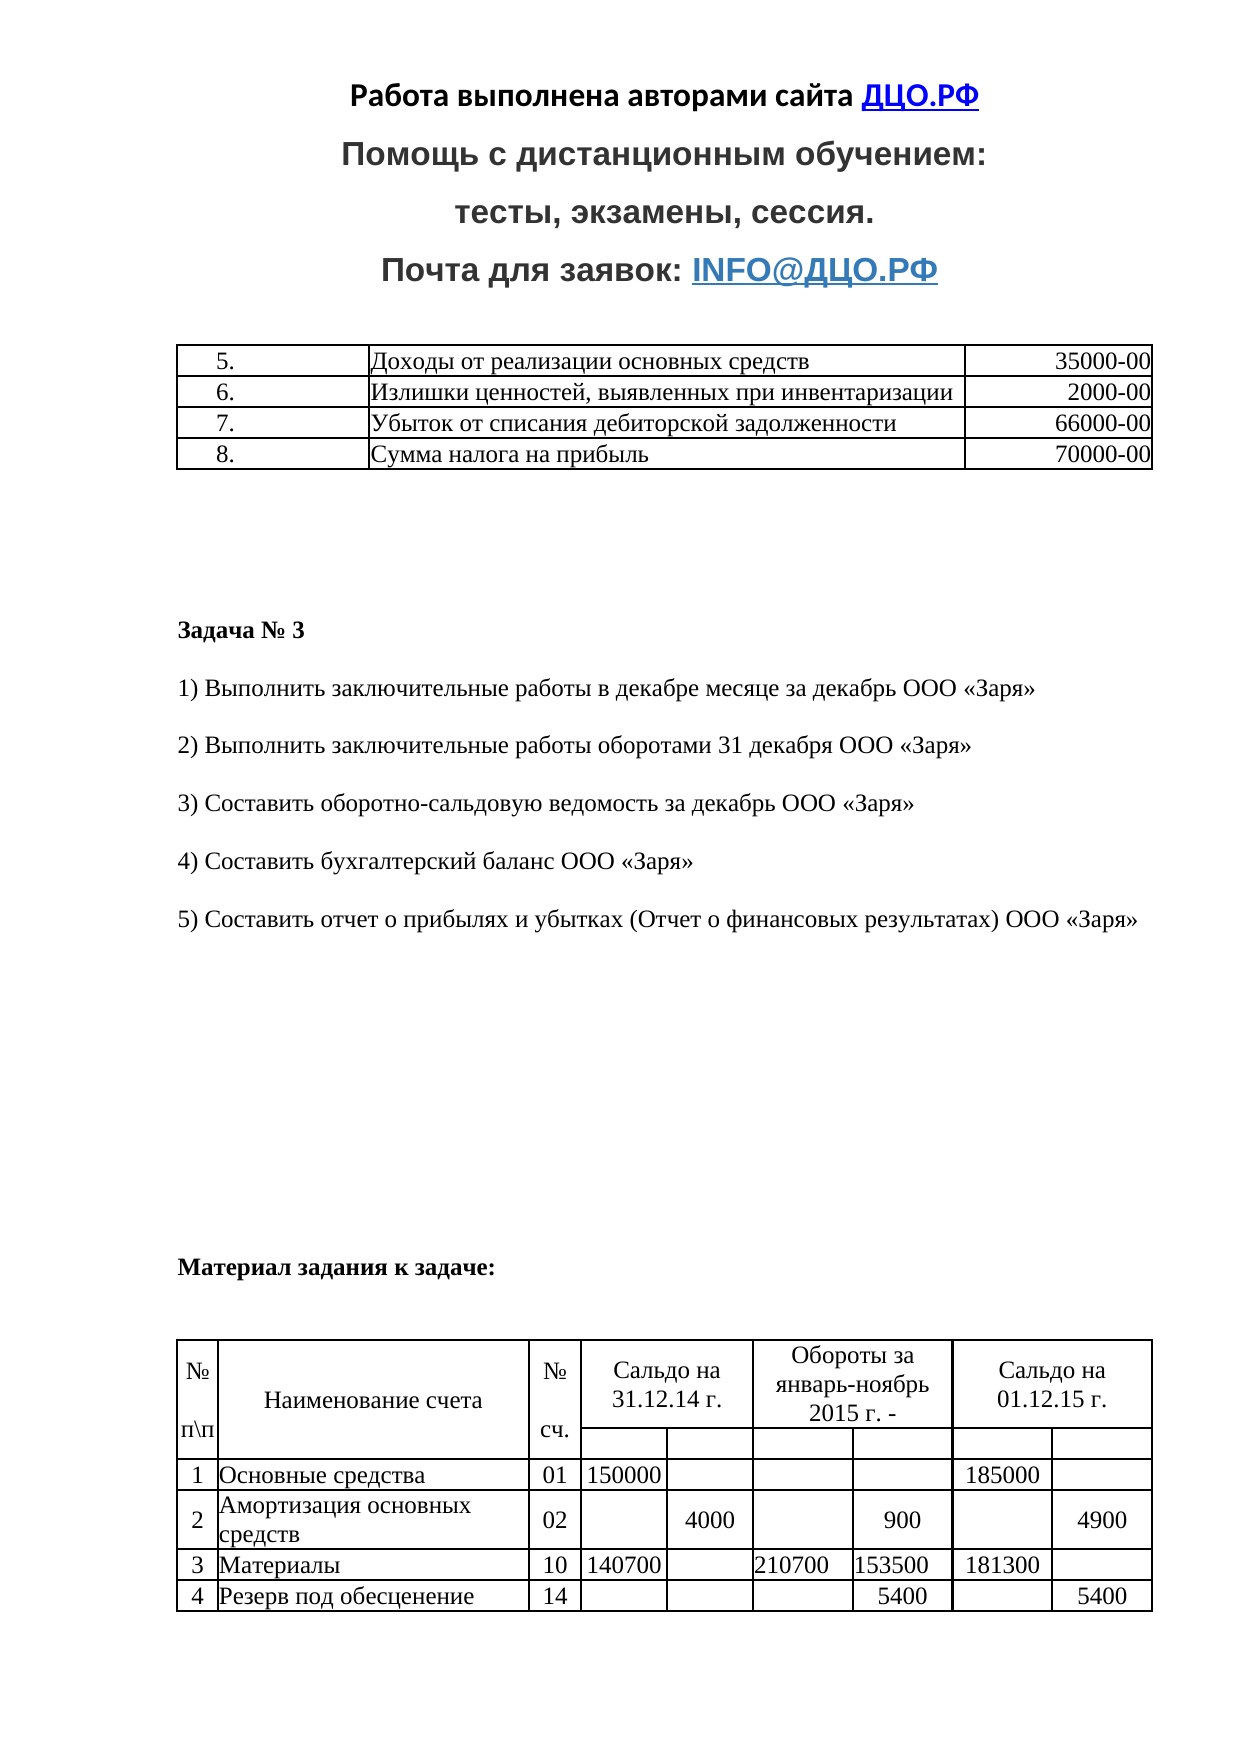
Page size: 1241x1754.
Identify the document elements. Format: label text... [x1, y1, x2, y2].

table_header Сальдо на 01.12.15 г. [954, 1341, 1151, 1427]
text Задача № 3 [177, 615, 1152, 643]
table_cell [954, 1581, 1051, 1610]
table_cell [754, 1429, 852, 1458]
table_cell [754, 1581, 852, 1610]
table_cell 140700 [582, 1550, 666, 1579]
text 5) Составить отчет о прибылях и убытках (Отчет о финансовых результатах) ООО «Заря» [177, 904, 1152, 933]
table_cell 4900 [1053, 1491, 1151, 1548]
table_cell [178, 346, 368, 375]
table_cell 2 [178, 1491, 217, 1548]
table_cell 66000-00 [966, 408, 1151, 437]
table_cell 150000 [582, 1460, 666, 1488]
table_cell 5400 [1053, 1581, 1151, 1610]
table_cell 210700 [754, 1550, 852, 1579]
table_cell 181300 [954, 1550, 1051, 1579]
table_cell [1053, 1429, 1151, 1458]
table_cell [668, 1581, 752, 1610]
table_cell Материалы [219, 1550, 528, 1579]
table_cell Сумма налога на прибыль [370, 439, 964, 468]
text 2) Выполнить заключительные работы оборотами 31 декабря ООО «Заря» [177, 731, 1152, 759]
table_cell 01 [530, 1460, 580, 1488]
table_cell 10 [530, 1550, 580, 1579]
table_cell 2000-00 [966, 377, 1151, 406]
table_cell 70000-00 [966, 439, 1151, 468]
table_cell 900 [854, 1491, 951, 1548]
text 1) Выполнить заключительные работы в декабре месяце за декабрь ООО «Заря» [177, 673, 1152, 701]
table_cell 4000 [668, 1491, 752, 1548]
table_cell 5400 [854, 1581, 951, 1610]
table_cell [178, 408, 368, 437]
table_cell 1 [178, 1460, 217, 1488]
table_cell [178, 377, 368, 406]
text Материал задания к задаче: [177, 1252, 1152, 1281]
text 3) Составить оборотно-сальдовую ведомость за декабрь ООО «Заря» [177, 788, 1152, 817]
table_cell Амортизация основных средств [219, 1491, 528, 1548]
table_cell [582, 1581, 666, 1610]
table_cell [854, 1460, 951, 1488]
table_cell Основные средства [219, 1460, 528, 1488]
table_cell 02 [530, 1491, 580, 1548]
table_cell Убыток от списания дебиторской задолженности [370, 408, 964, 437]
table_cell [1053, 1460, 1151, 1488]
table_header Сальдо на 31.12.14 г. [582, 1341, 752, 1427]
table_cell [582, 1491, 666, 1548]
table_header № сч. [530, 1341, 580, 1458]
table_cell [954, 1429, 1051, 1458]
table_cell 185000 [954, 1460, 1051, 1488]
table_cell 153500 [854, 1550, 951, 1579]
table_cell [954, 1491, 1051, 1548]
table_cell [754, 1491, 852, 1548]
table_header Обороты за январь-ноябрь 2015 г. - [754, 1341, 951, 1427]
table_header № п\п [178, 1341, 217, 1458]
table_cell 4 [178, 1581, 217, 1610]
table_cell [854, 1429, 951, 1458]
table_cell [1053, 1550, 1151, 1579]
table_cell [219, 1581, 528, 1610]
table_cell 3 [178, 1550, 217, 1579]
table_cell 35000-00 [966, 346, 1151, 375]
table_cell [178, 439, 368, 468]
table_cell [668, 1550, 752, 1579]
table_cell 14 [530, 1581, 580, 1610]
table_cell [668, 1429, 752, 1458]
text 4) Составить бухгалтерский баланс ООО «Заря» [177, 846, 1152, 875]
table_header Наименование счета [219, 1341, 528, 1458]
table_cell Излишки ценностей, выявленных при инвентаризации [370, 377, 964, 406]
table_cell [754, 1460, 852, 1488]
table_cell Доходы от реализации основных средств [370, 346, 964, 375]
table_cell [582, 1429, 666, 1458]
table_cell [668, 1460, 752, 1488]
